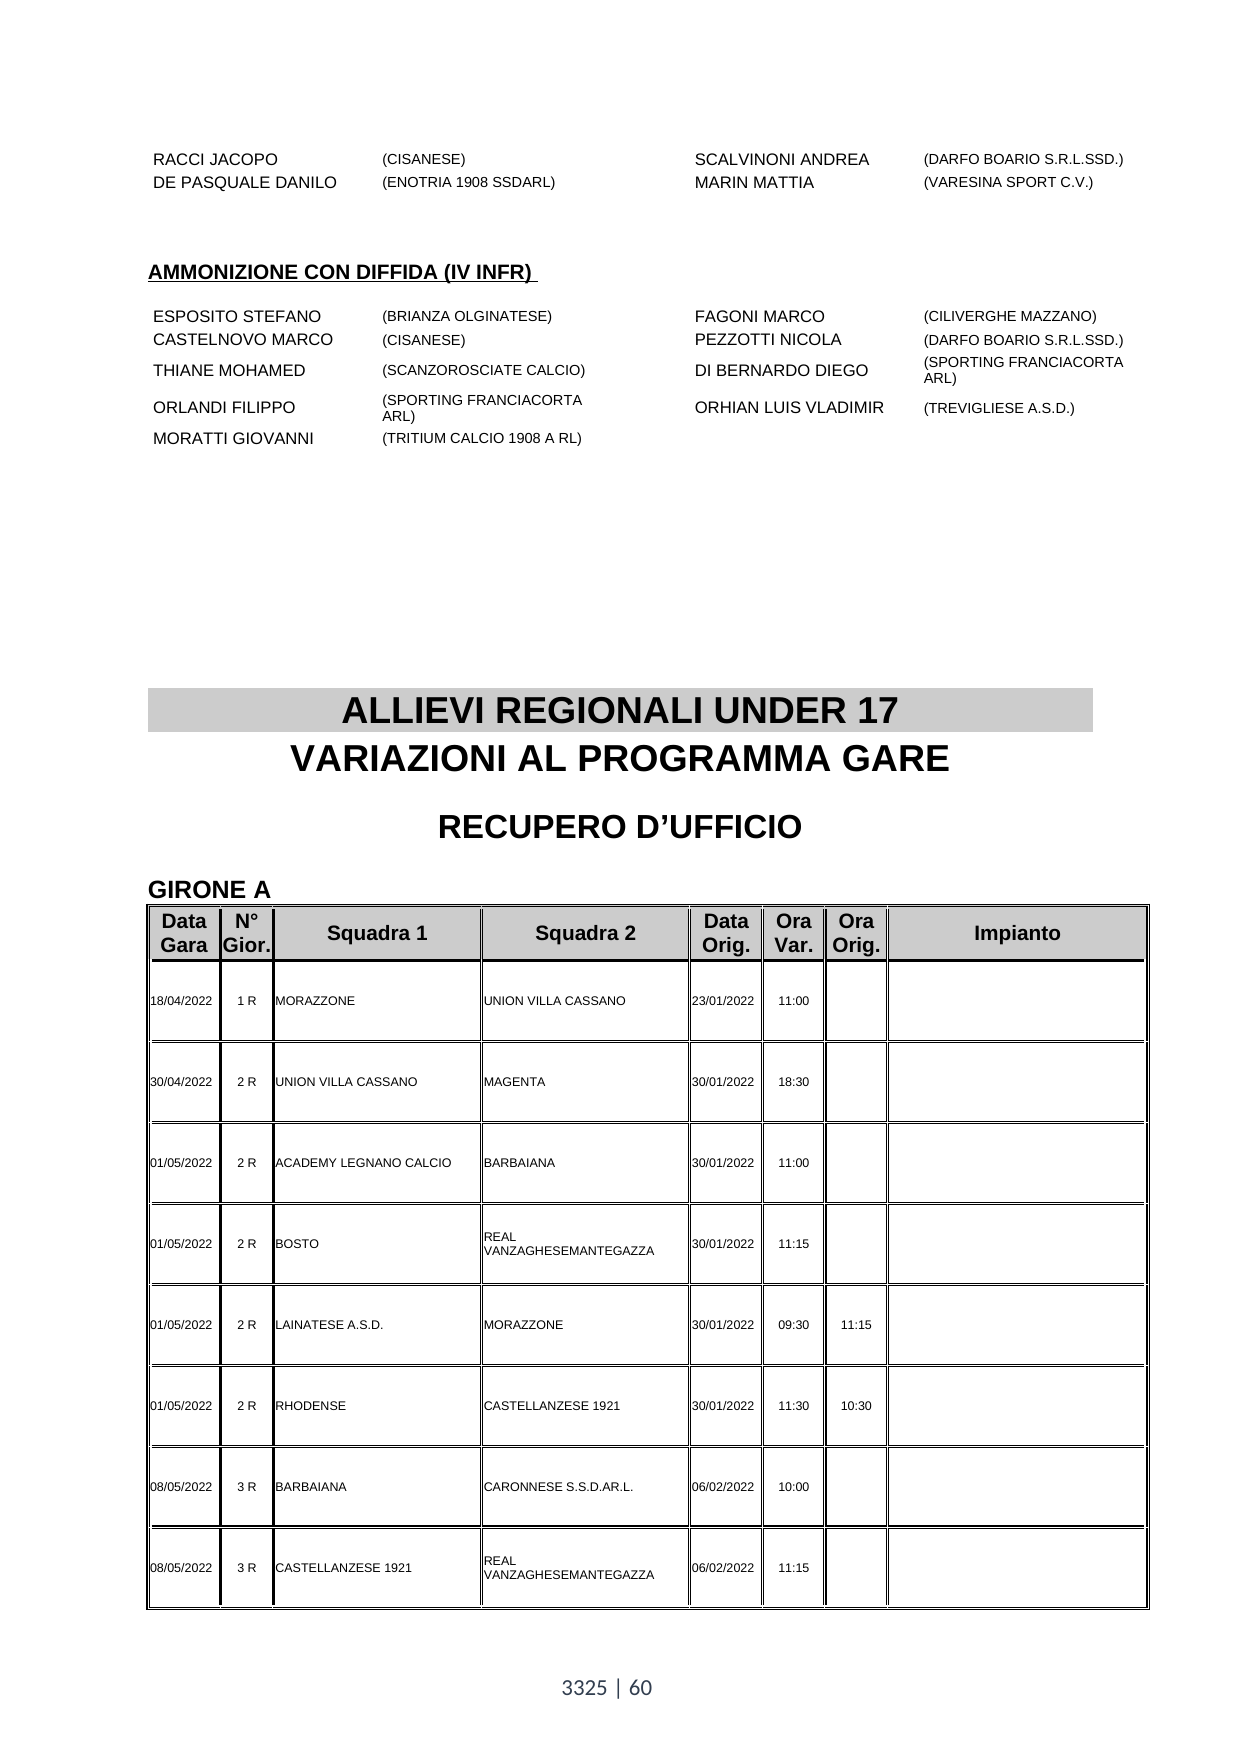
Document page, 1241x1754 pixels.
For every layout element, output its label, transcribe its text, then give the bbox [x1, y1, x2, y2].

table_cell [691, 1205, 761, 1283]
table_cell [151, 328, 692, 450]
text RECUPERO D’UFFICIO [148, 808, 1093, 846]
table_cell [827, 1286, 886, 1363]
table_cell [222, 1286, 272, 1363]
text AMMONIZIONE CON DIFFIDA (IV INFR) [148, 260, 1093, 284]
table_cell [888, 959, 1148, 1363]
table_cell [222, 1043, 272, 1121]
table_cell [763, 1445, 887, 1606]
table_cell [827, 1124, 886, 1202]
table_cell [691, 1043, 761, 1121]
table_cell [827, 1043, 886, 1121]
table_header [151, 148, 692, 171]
text VARIAZIONI AL PROGRAMMA GARE [148, 736, 1093, 779]
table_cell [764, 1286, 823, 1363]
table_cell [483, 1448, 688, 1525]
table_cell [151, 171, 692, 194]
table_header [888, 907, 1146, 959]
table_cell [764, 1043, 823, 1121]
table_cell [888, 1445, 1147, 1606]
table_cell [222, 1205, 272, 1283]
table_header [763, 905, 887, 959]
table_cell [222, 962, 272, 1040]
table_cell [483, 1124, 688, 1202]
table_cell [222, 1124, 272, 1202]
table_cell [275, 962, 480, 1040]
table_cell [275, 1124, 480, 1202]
text GIRONE A [148, 875, 1093, 903]
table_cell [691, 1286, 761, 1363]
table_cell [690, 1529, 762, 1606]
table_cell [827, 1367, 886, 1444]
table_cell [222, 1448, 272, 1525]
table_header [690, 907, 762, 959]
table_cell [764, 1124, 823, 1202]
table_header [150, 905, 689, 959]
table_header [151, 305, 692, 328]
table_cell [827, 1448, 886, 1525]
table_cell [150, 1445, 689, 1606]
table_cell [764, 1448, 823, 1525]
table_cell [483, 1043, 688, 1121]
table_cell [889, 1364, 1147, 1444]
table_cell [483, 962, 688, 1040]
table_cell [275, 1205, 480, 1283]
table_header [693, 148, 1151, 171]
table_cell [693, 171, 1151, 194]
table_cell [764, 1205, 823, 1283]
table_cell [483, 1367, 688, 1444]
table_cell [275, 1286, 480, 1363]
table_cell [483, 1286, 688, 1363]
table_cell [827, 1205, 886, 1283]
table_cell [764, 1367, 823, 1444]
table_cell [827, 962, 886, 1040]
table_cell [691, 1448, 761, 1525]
text ALLIEVI REGIONALI UNDER 17 [148, 688, 1093, 732]
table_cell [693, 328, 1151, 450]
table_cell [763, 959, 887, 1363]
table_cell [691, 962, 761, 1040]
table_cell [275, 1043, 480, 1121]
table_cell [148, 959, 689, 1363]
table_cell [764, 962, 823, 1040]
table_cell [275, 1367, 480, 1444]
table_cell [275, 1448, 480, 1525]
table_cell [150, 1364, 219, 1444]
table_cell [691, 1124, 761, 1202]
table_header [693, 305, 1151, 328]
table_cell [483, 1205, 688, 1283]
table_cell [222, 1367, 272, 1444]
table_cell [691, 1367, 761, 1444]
